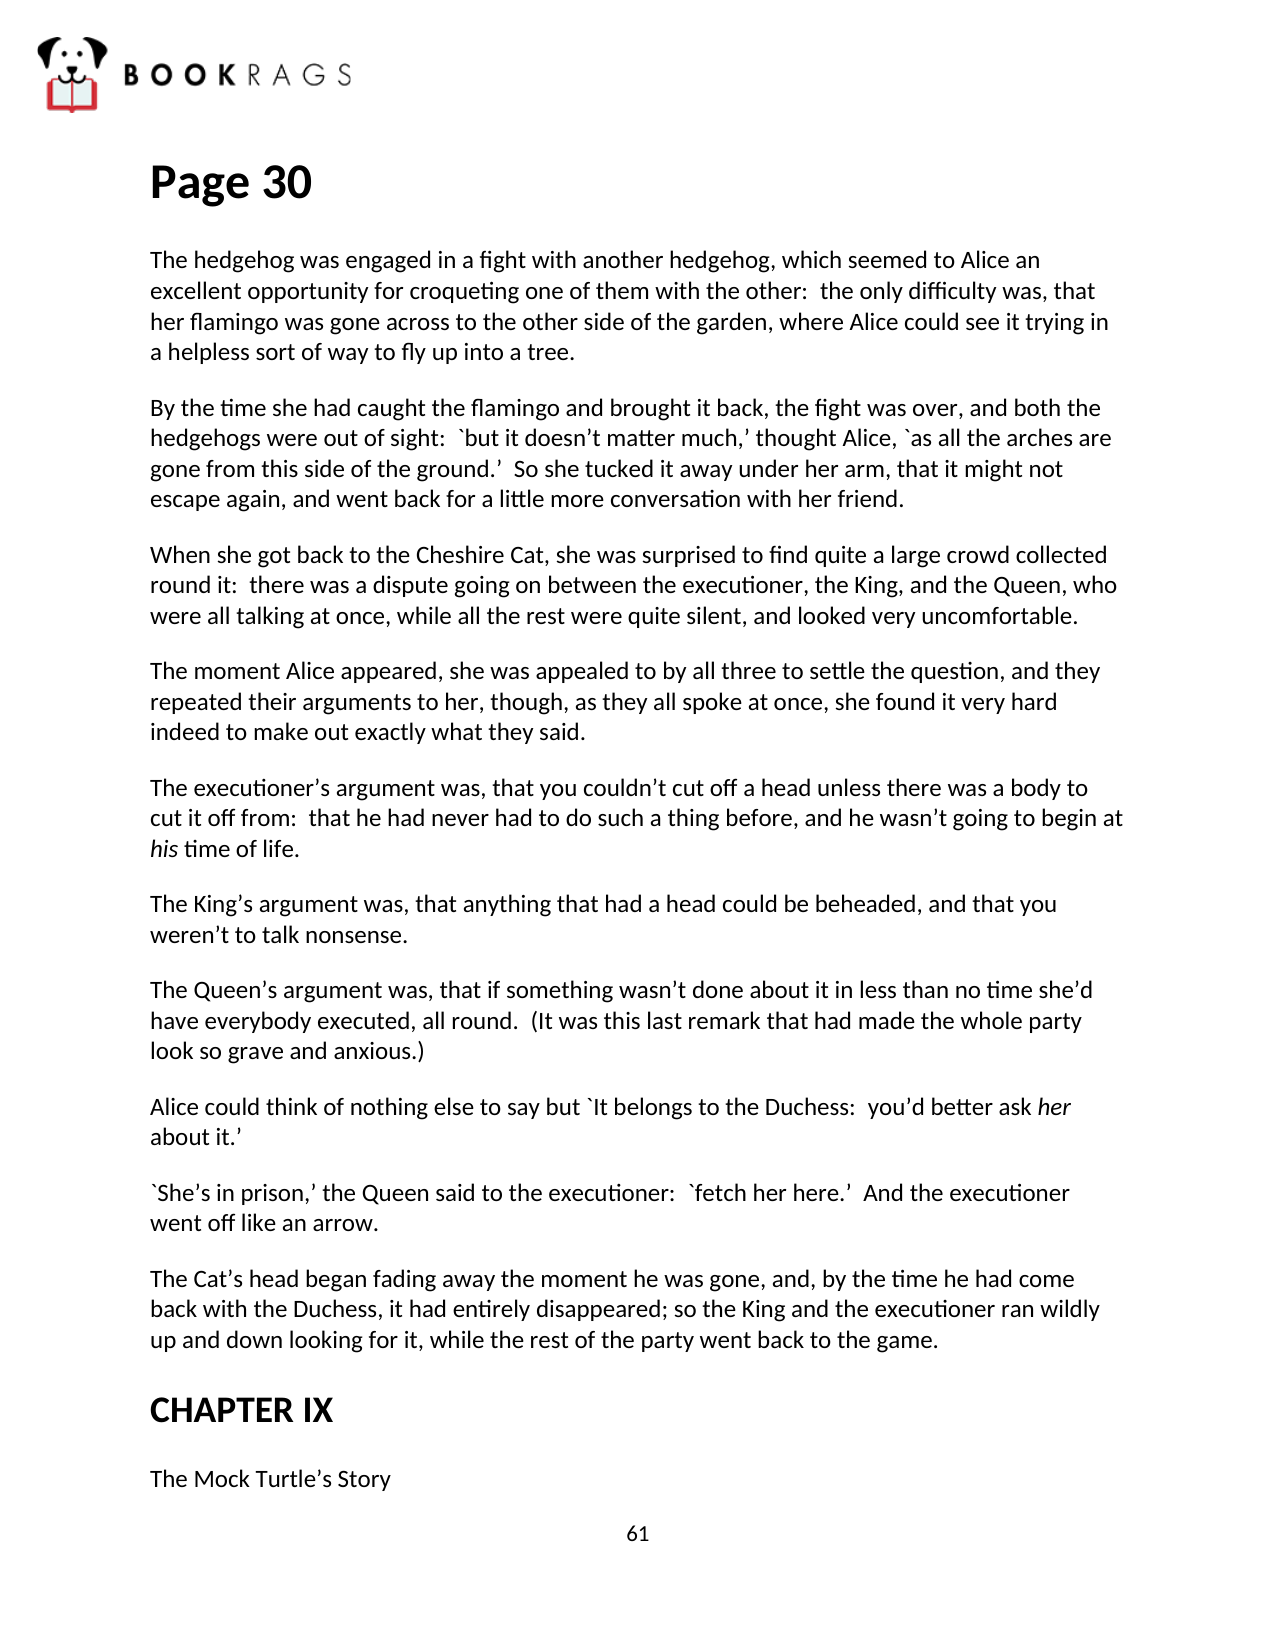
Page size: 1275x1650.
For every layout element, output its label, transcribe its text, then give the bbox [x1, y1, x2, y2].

text When she got back to the Cheshire Cat, she was surprised to find quite a large crowd collected round it: there was a dispute going on between the executioner, the King, and the Queen, who were all talking at once, while all the rest were quite silent, and looked very uncomfortable. [150, 539, 1125, 630]
text The executioner’s argument was, that you couldn’t cut off a head unless there was a body to cut it off from: that he had never had to do such a thing before, and he wasn’t going to begin at his time of life. [150, 772, 1125, 863]
text The King’s argument was, that anything that had a head could be beheaded, and that you weren’t to talk nonsense. [150, 888, 1125, 949]
text Page 30 [150, 150, 1125, 211]
text The Cat’s head began fading away the moment he was gone, and, by the time he had come back with the Duchess, it had entirely disappeared; so the King and the executioner ran wildly up and down looking for it, while the rest of the party went back to the game. [150, 1263, 1125, 1355]
picture [37, 37, 351, 113]
text By the time she had caught the flamingo and brought it back, the fight was over, and both the hedgehogs were out of sight: `but it doesn’t matter much,’ thought Alice, `as all the arches are gone from this side of the ground.’ So she tucked it away under her arm, that it might not escape again, and went back for a little more conversation with her friend. [150, 392, 1125, 514]
text `She’s in prison,’ the Queen said to the executioner: `fetch her here.’ And the executioner went off like an arrow. [150, 1177, 1125, 1238]
text The Mock Turtle’s Story [150, 1463, 1125, 1493]
text The moment Alice appeared, she was appealed to by all three to settle the question, and they repeated their arguments to her, though, as they all spoke at once, she found it very hard indeed to make out exactly what they said. [150, 655, 1125, 747]
text The hedgehog was engaged in a fight with another hedgehog, which seemed to Alice an excellent opportunity for croqueting one of them with the other: the only difficulty was, that her flamingo was gone across to the other side of the garden, where Alice could see it trying in a helpless sort of way to fly up into a tree. [150, 244, 1125, 367]
text CHAPTER IX [150, 1386, 1125, 1432]
text The Queen’s argument was, that if something wasn’t done about it in less than no time she’d have everybody executed, all round. (It was this last remark that had made the whole party look so grave and anxious.) [150, 974, 1125, 1066]
text Alice could think of nothing else to say but `It belongs to the Duchess: you’d better ask her about it.’ [150, 1091, 1125, 1152]
